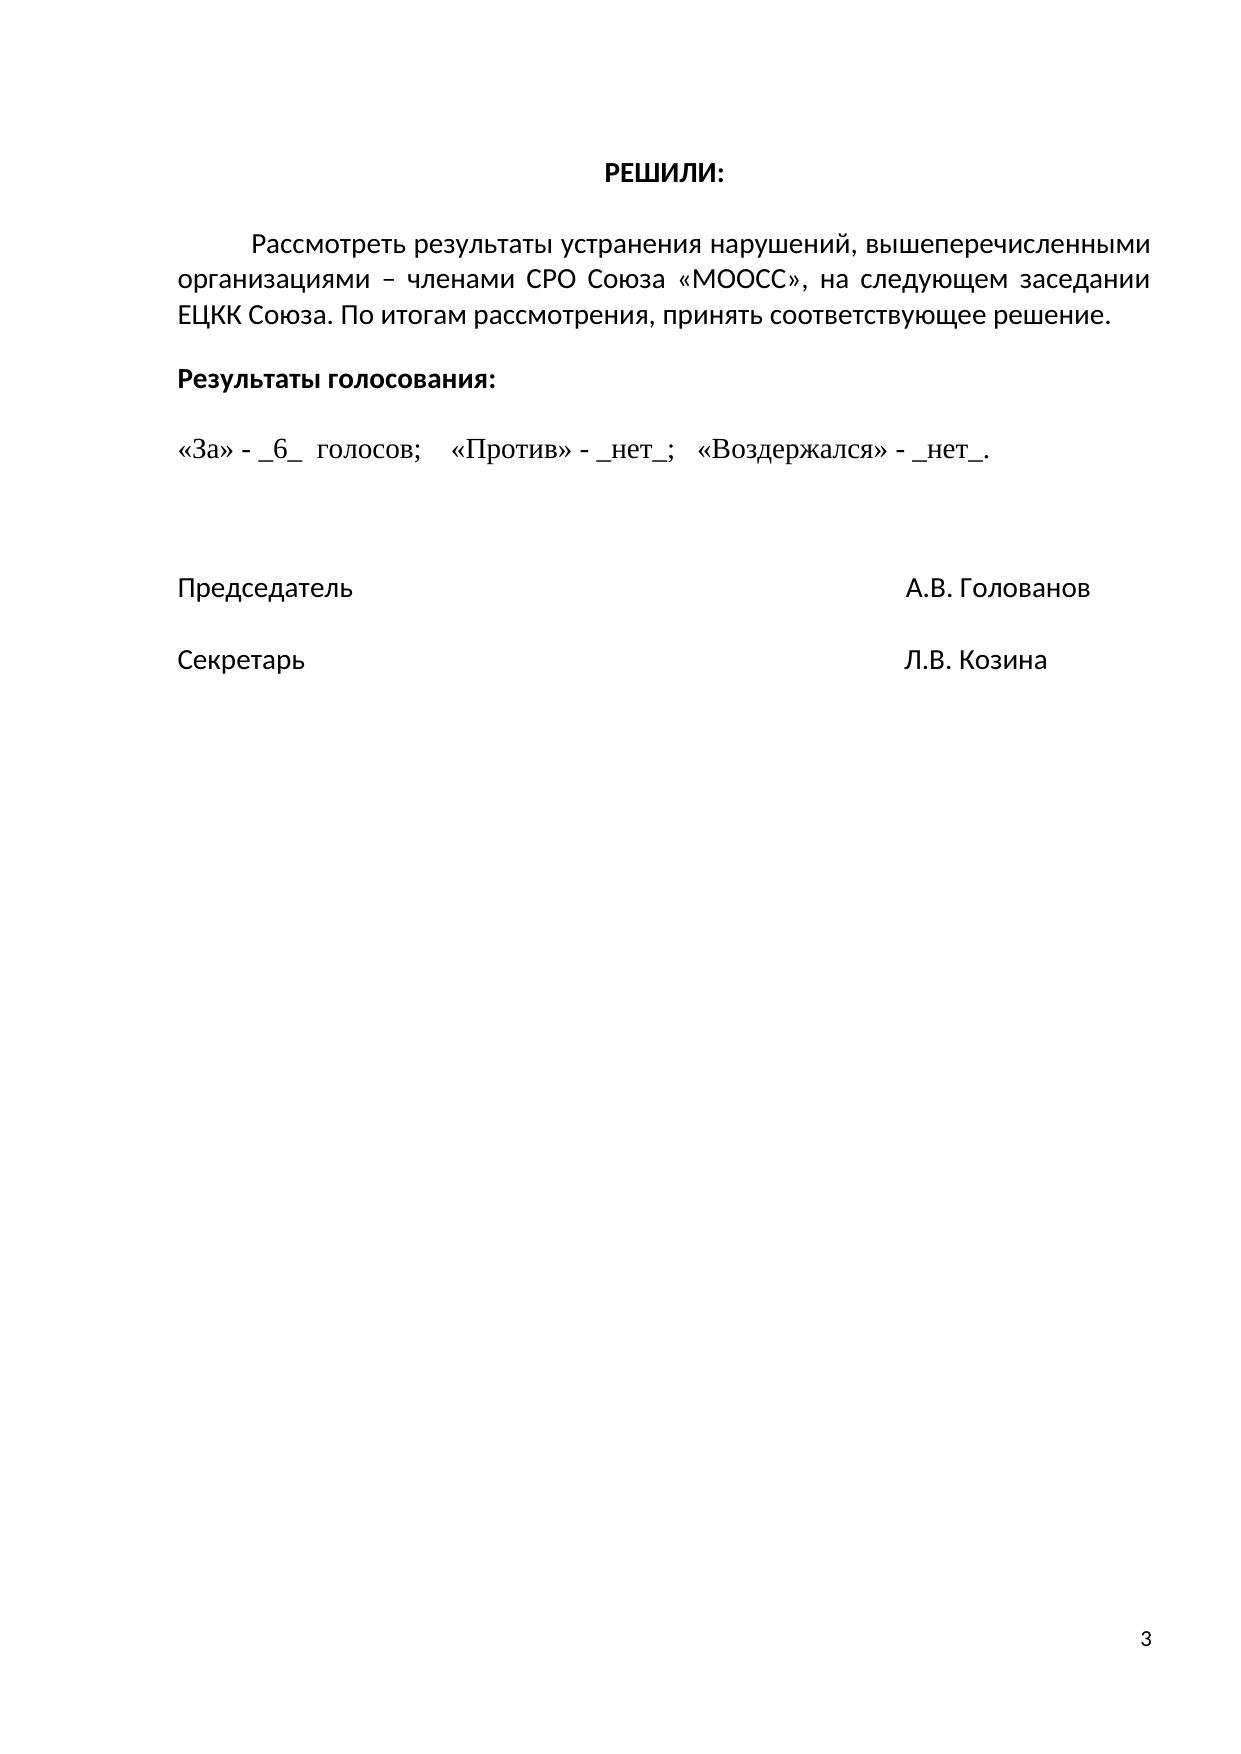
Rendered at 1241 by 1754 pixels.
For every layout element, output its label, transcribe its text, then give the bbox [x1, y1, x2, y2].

list Председатель А.В. Голованов [177, 569, 1152, 605]
list РЕШИЛИ: [177, 154, 1152, 189]
list Рассмотреть результаты устранения нарушений, вышеперечисленными организациями – членами СРО Союза «МООСС», на следующем заседании ЕЦКК Союза. По итогам рассмотрения, принять соответствующее решение. [177, 225, 1152, 332]
list Результаты голосования: [177, 360, 1152, 396]
list «За» - _6_ голосов; «Против» - _нет_; «Воздержался» - _нет_. [177, 431, 1152, 465]
list Секретарь Л.В. Козина [177, 641, 1152, 676]
